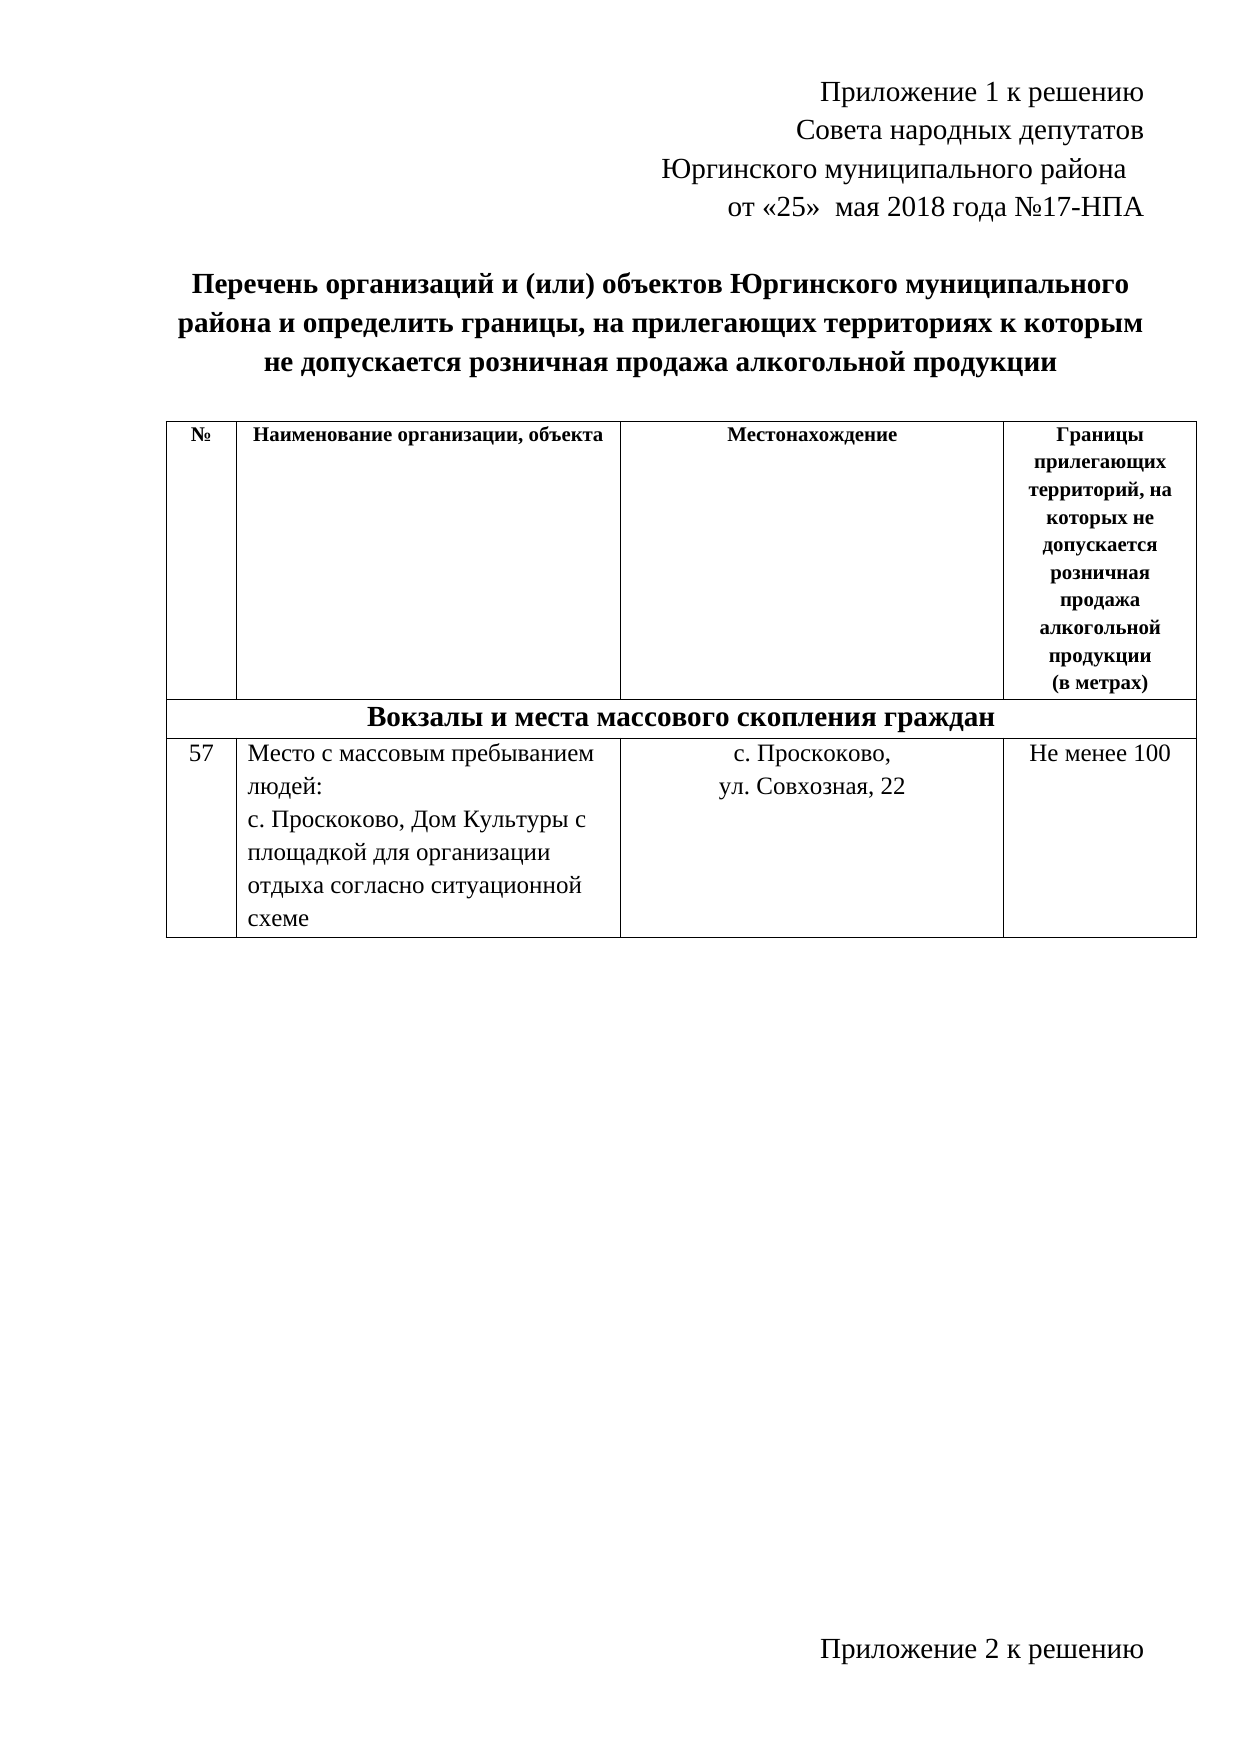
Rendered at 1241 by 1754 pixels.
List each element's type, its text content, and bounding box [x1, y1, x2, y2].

table_header Местонахождение [621, 422, 1003, 698]
text от «25» мая 2018 года №17-НПА [177, 189, 1144, 223]
table_cell Место с массовым пребыванием людей: с. Проскоково, Дом Культуры с площадкой для организации отдыха согласно ситуационной схеме [237, 739, 620, 937]
table_cell Вокзалы и места массового скопления граждан [167, 700, 1196, 737]
text Приложение 1 к решению [177, 74, 1144, 107]
table_header № [167, 422, 236, 698]
table_header Границы прилегающих территорий, на которых не допускается розничная продажа алкогольной продукции (в метрах) [1004, 422, 1196, 698]
text Приложение 2 к решению [177, 1631, 1144, 1665]
table_cell 57 [167, 739, 236, 937]
text Юргинского муниципального района [177, 151, 1144, 184]
table_header Наименование организации, объекта [237, 422, 620, 698]
table_cell Не менее 100 [1004, 739, 1196, 937]
text Перечень организаций и (или) объектов Юргинского муниципального района и определить границы, на прилегающих территориях к которым не допускается розничная продажа алкогольной продукции [177, 267, 1144, 377]
table_cell с. Проскоково, ул. Совхозная, 22 [621, 739, 1003, 937]
text Совета народных депутатов [177, 112, 1144, 146]
